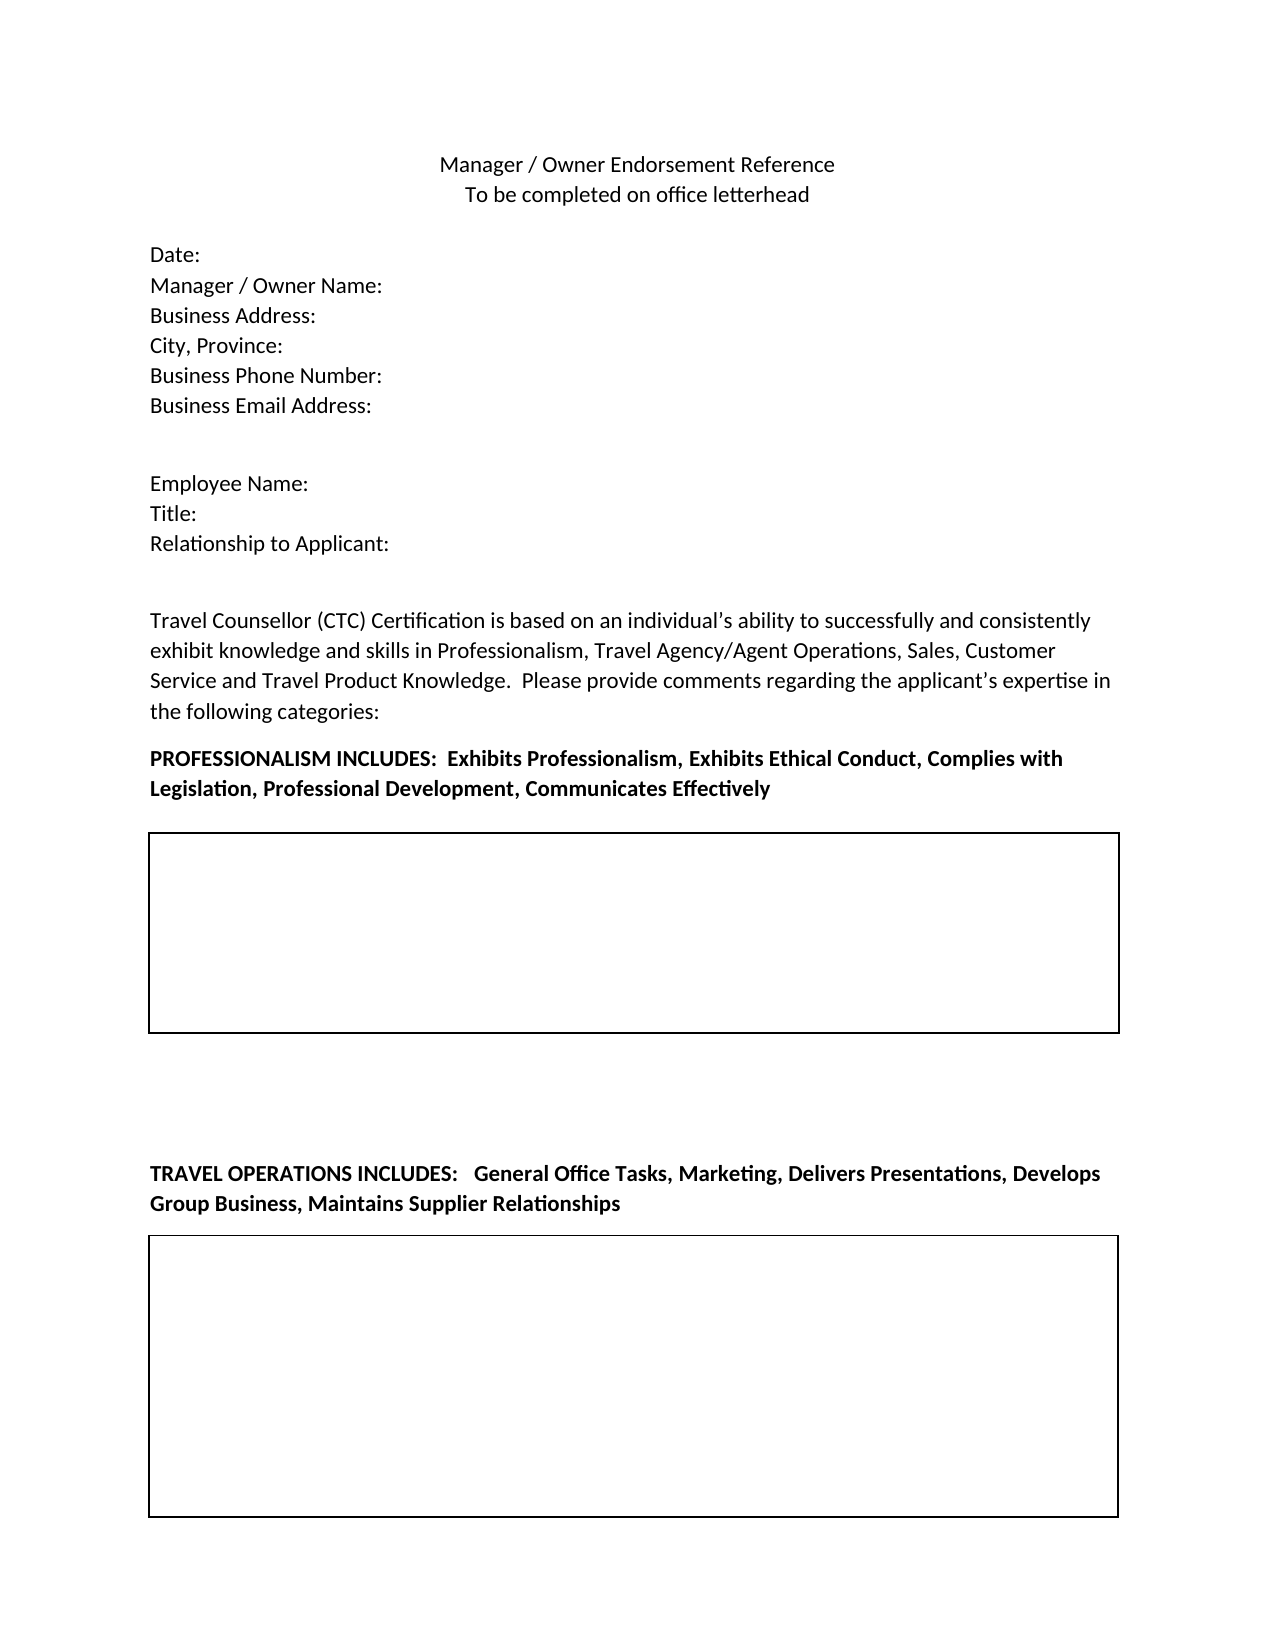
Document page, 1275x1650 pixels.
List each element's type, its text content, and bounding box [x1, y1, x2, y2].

text To be completed on office letterhead [150, 180, 1125, 208]
text Title: [150, 499, 1125, 527]
text TRAVEL OPERATIONS INCLUDES: General Office Tasks, Marketing, Delivers Presentations, Develops Group Business, Maintains Supplier Relationships [150, 1159, 1125, 1217]
text City, Province: [150, 331, 1125, 359]
text Business Address: [150, 301, 1125, 329]
text Manager / Owner Endorsement Reference [150, 150, 1125, 178]
text PROFESSIONALISM INCLUDES: Exhibits Professionalism, Exhibits Ethical Conduct, Complies with Legislation, Professional Development, Communicates Effectively [150, 744, 1125, 802]
text Relationship to Applicant: [150, 529, 1125, 557]
text Date: [150, 241, 1125, 269]
text Business Phone Number: [150, 361, 1125, 389]
text Employee Name: [150, 469, 1125, 497]
text Travel Counsellor (CTC) Certification is based on an individual’s ability to successfully and consistently exhibit knowledge and skills in Professionalism, Travel Agency/Agent Operations, Sales, Customer Service and Travel Product Knowledge. Please provide comments regarding the applicant’s expertise in the following categories: [150, 606, 1125, 725]
text Business Email Address: [150, 392, 1125, 420]
text Manager / Owner Name: [150, 271, 1125, 299]
